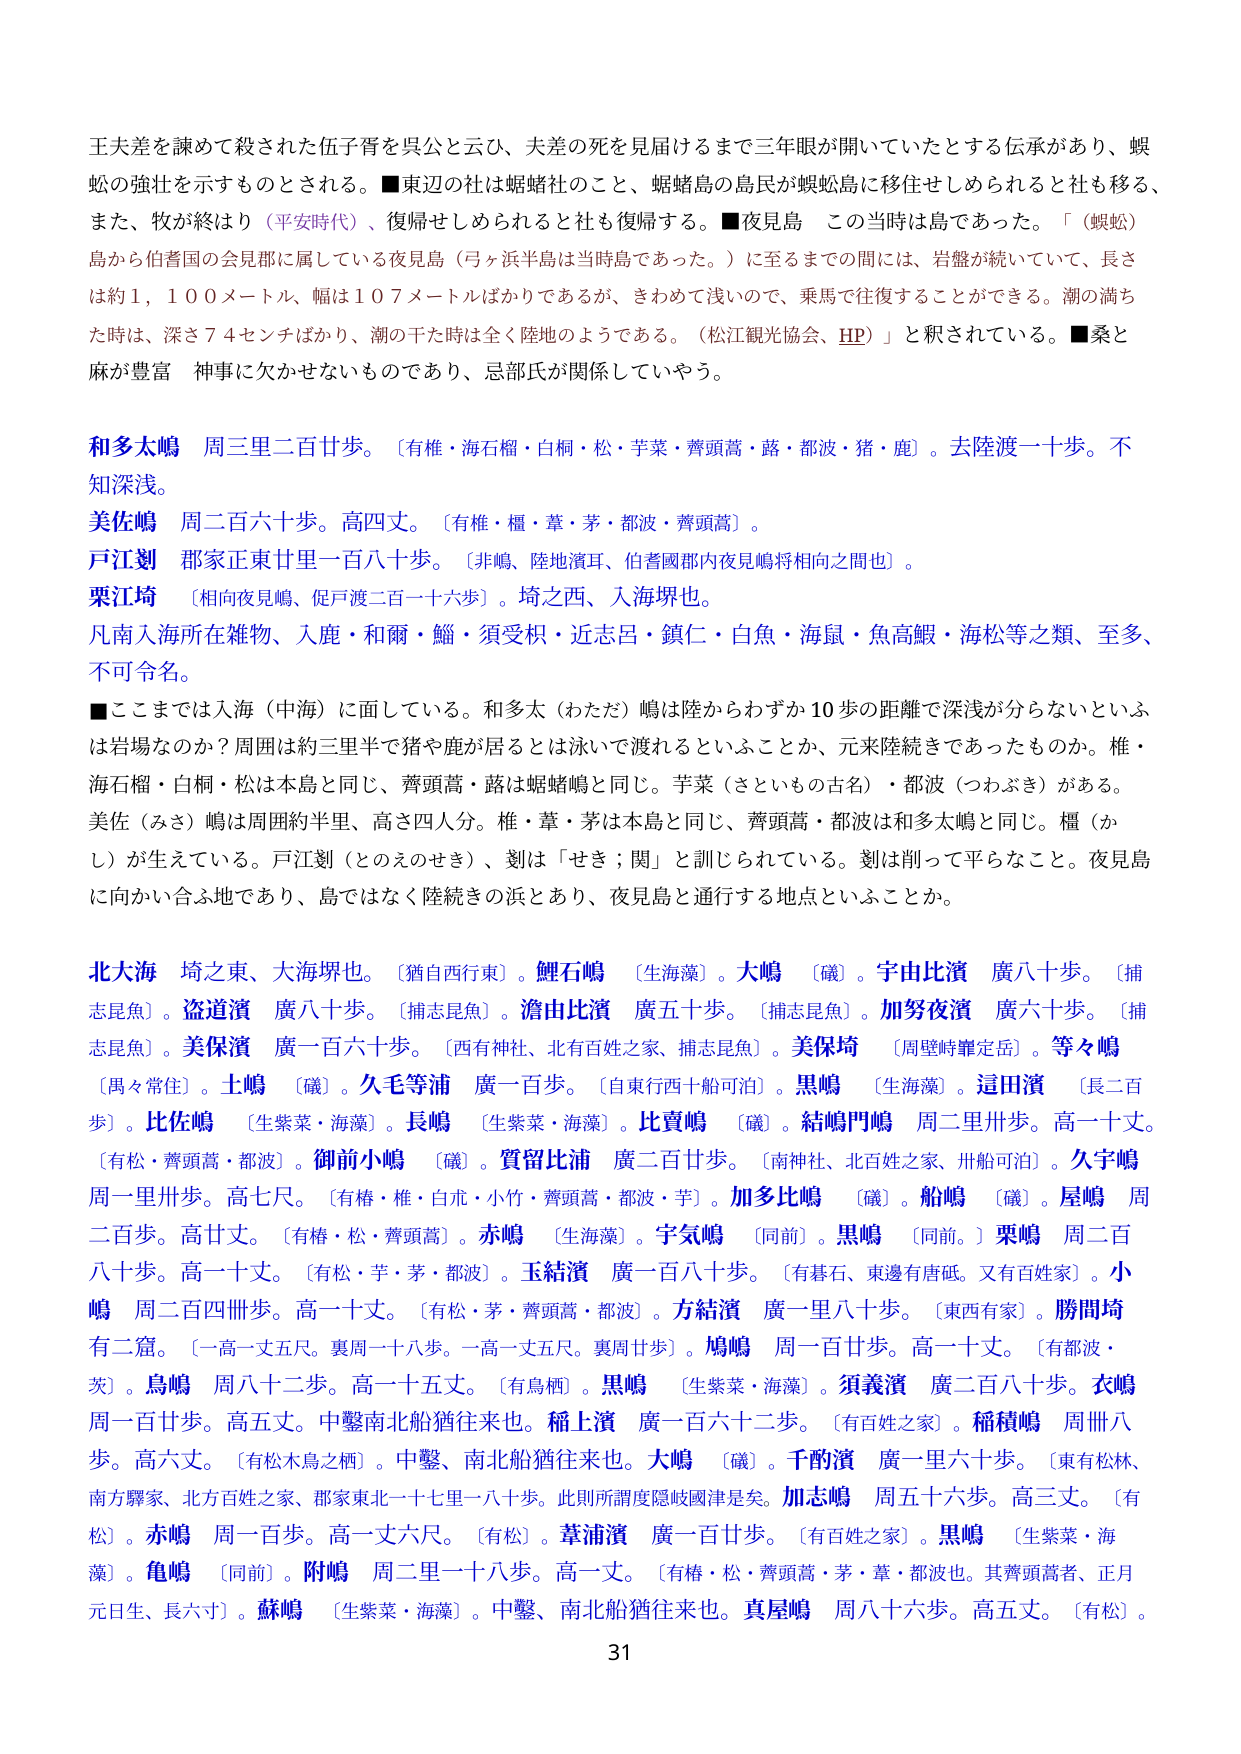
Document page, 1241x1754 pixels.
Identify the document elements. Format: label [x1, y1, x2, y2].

text [89, 650, 1152, 1627]
text [89, 127, 1152, 617]
